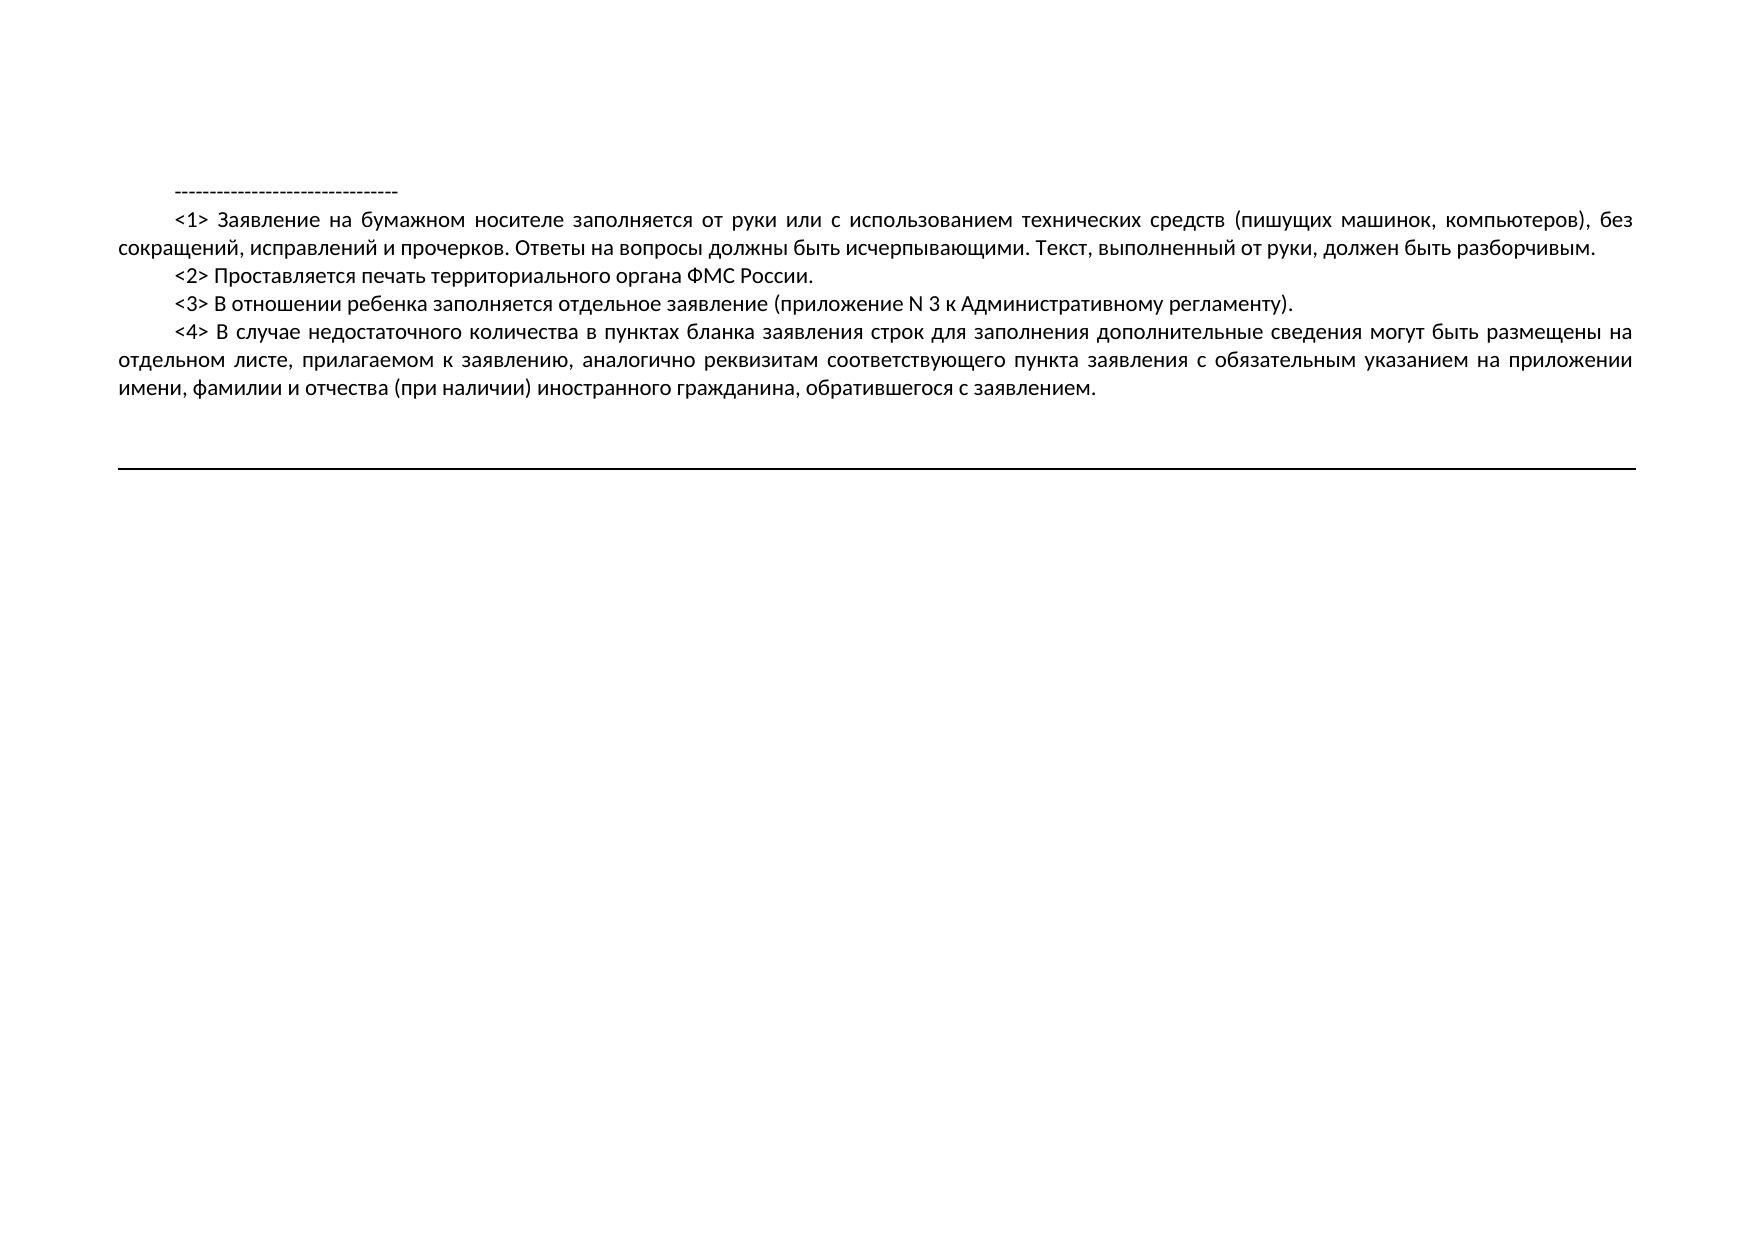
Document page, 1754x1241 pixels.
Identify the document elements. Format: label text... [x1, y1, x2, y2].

text <2> Проставляется печать территориального органа ФМС России. [118, 261, 1636, 289]
text <4> В случае недостаточного количества в пунктах бланка заявления строк для заполнения дополнительные сведения могут быть размещены на отдельном листе, прилагаемом к заявлению, аналогично реквизитам соответствующего пункта заявления с обязательным указанием на приложении имени, фамилии и отчества (при наличии) иностранного гражданина, обратившегося с заявлением. [118, 317, 1636, 401]
text -------------------------------- [118, 177, 1636, 205]
text <1> Заявление на бумажном носителе заполняется от руки или с использованием технических средств (пишущих машинок, компьютеров), без сокращений, исправлений и прочерков. Ответы на вопросы должны быть исчерпывающими. Текст, выполненный от руки, должен быть разборчивым. [118, 205, 1636, 261]
text <3> В отношении ребенка заполняется отдельное заявление (приложение N 3 к Административному регламенту). [118, 289, 1636, 317]
